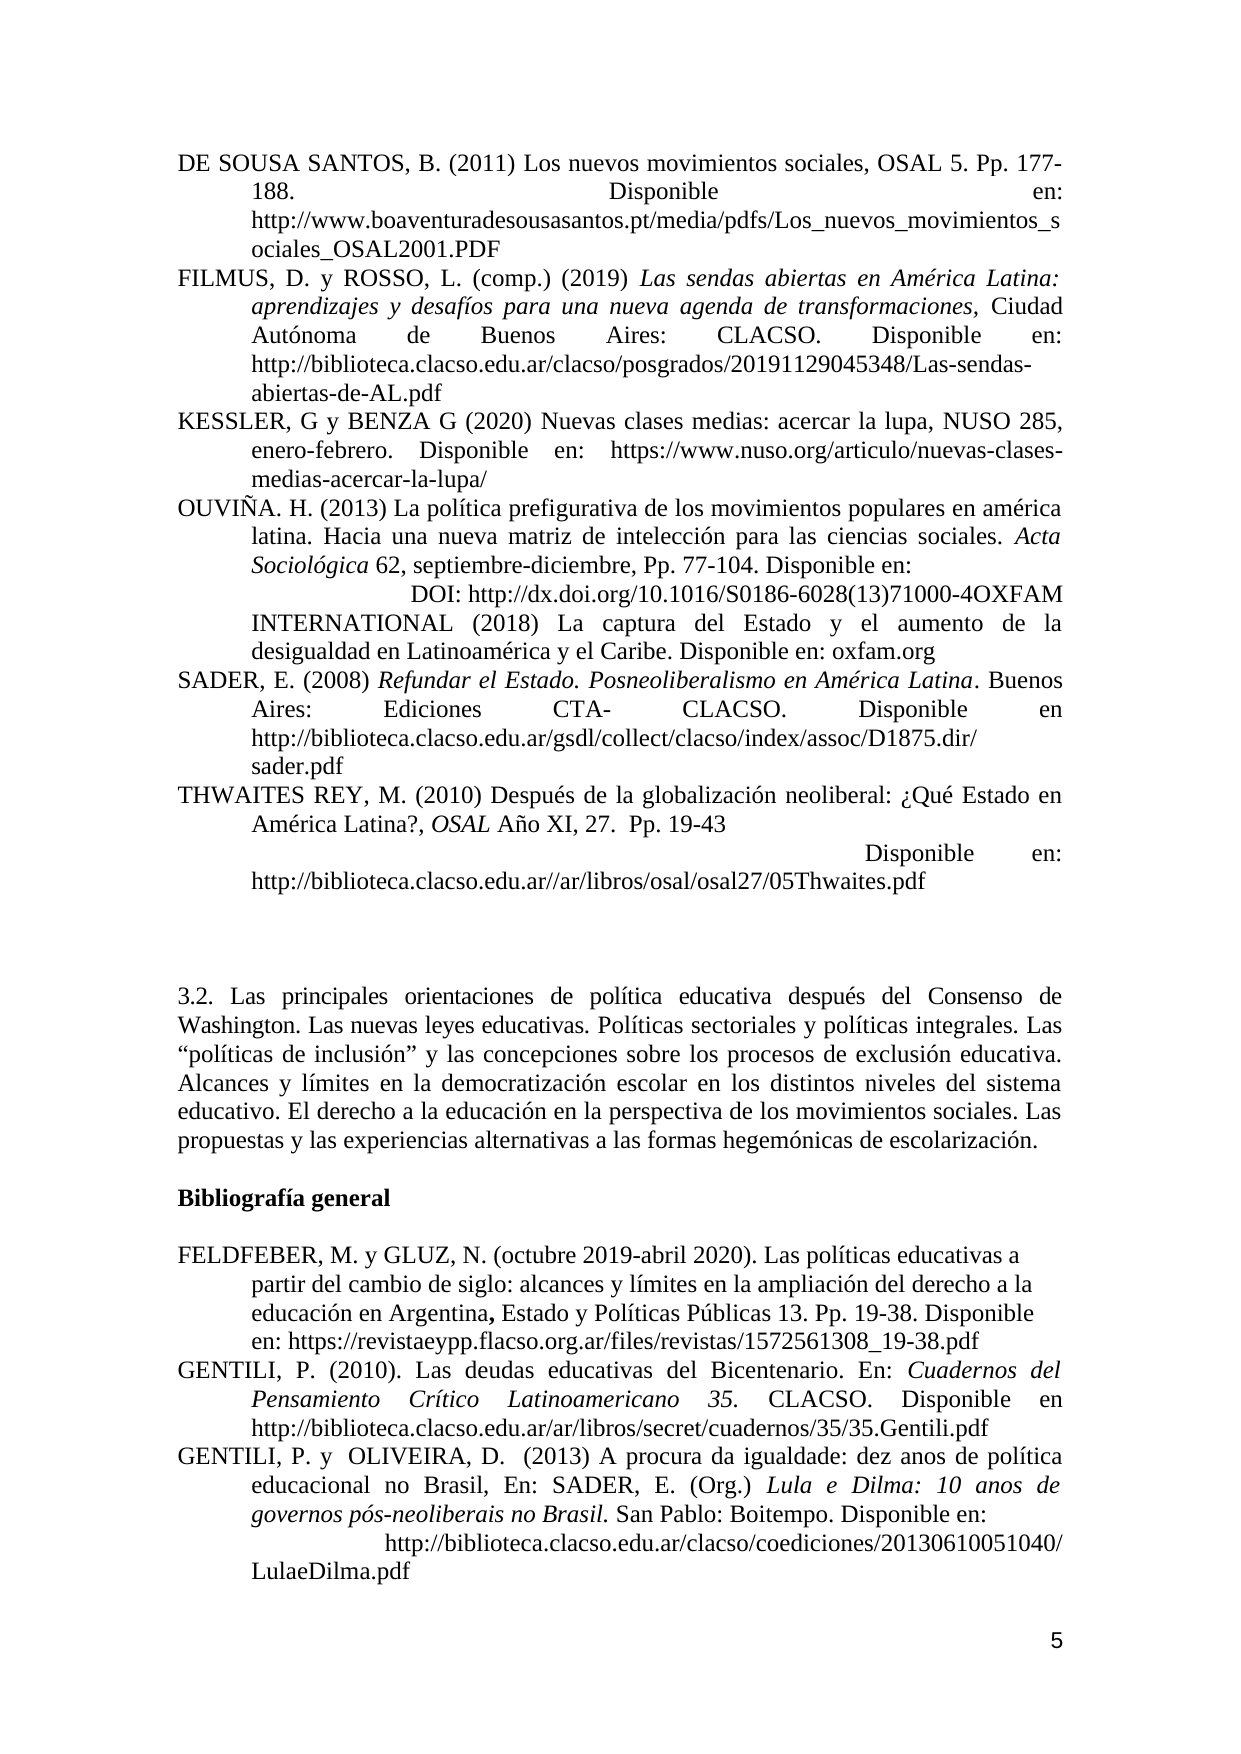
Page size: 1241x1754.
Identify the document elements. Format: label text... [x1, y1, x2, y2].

text KESSLER, G y BENZA G (2020) Nuevas clases medias: acercar la lupa, NUSO 285, enero-febrero. Disponible en: https://www.nuso.org/articulo/nuevas-clases-medias-acercar-la-lupa/ [177, 406, 1063, 493]
text http://biblioteca.clacso.edu.ar/clacso/coediciones/20130610051040/LulaeDilma.pdf [177, 1528, 1063, 1585]
text GENTILI, P. y OLIVEIRA, D. (2013) A procura da igualdade: dez anos de política educacional no Brasil, En: SADER, E. (Org.) Lula e Dilma: 10 anos de governos pós-neoliberais no Brasil. San Pablo: Boitempo. Disponible en: [177, 1441, 1063, 1528]
text FELDFEBER, M. y GLUZ, N. (octubre 2019-abril 2020). Las políticas educativas a partir del cambio de siglo: alcances y límites en la ampliación del derecho a la educación en Argentina, Estado y Políticas Públicas 13. Pp. 19-38. Disponible en: https://revistaeypp.flacso.org.ar/files/revistas/1572561308_19-38.pdf [177, 1240, 1063, 1355]
text GENTILI, P. (2010). Las deudas educativas del Bicentenario. En: Cuadernos del Pensamiento Crítico Latinoamericano 35. CLACSO. Disponible en http://biblioteca.clacso.edu.ar/ar/libros/secret/cuadernos/35/35.Gentili.pdf [177, 1355, 1063, 1441]
text OUVIÑA. H. (2013) La política prefigurativa de los movimientos populares en américa latina. Hacia una nueva matriz de intelección para las ciencias sociales. Acta Sociológica 62, septiembre-diciembre, Pp. 77-104. Disponible en: [177, 493, 1063, 579]
text DOI: http://dx.doi.org/10.1016/S0186-6028(13)71000-4OXFAM INTERNATIONAL (2018) La captura del Estado y el aumento de la desigualdad en Latinoamérica y el Caribe. Disponible en: oxfam.org [177, 579, 1063, 665]
text SADER, E. (2008) Refundar el Estado. Posneoliberalismo en América Latina. Buenos Aires: Ediciones CTA- CLACSO. Disponible en http://biblioteca.clacso.edu.ar/gsdl/collect/clacso/index/assoc/D1875.dir/sader.pdf [177, 665, 1063, 780]
text DE SOUSA SANTOS, B. (2011) Los nuevos movimientos sociales, OSAL 5. Pp. 177-188. Disponible en: http://www.boaventuradesousasantos.pt/media/pdfs/Los_nuevos_movimientos_sociales_OSAL2001.PDF [177, 148, 1063, 263]
text 3.2. Las principales orientaciones de política educativa después del Consenso de Washington. Las nuevas leyes educativas. Políticas sectoriales y políticas integrales. Las “políticas de inclusión” y las concepciones sobre los procesos de exclusión educativa. Alcances y límites en la democratización escolar en los distintos niveles del sistema educativo. El derecho a la educación en la perspectiva de los movimientos sociales. Las propuestas y las experiencias alternativas a las formas hegemónicas de escolarización. [177, 981, 1063, 1154]
text Bibliografía general [177, 1183, 1063, 1211]
text FILMUS, D. y ROSSO, L. (comp.) (2019) Las sendas abiertas en América Latina: aprendizajes y desafíos para una nueva agenda de transformaciones, Ciudad Autónoma de Buenos Aires: CLACSO. Disponible en: http://biblioteca.clacso.edu.ar/clacso/posgrados/20191129045348/Las-sendas-abiertas-de-AL.pdf [177, 263, 1063, 406]
text THWAITES REY, M. (2010) Después de la globalización neoliberal: ¿Qué Estado en América Latina?, OSAL Año XI, 27. Pp. 19-43 [177, 780, 1063, 838]
text Disponible en: http://biblioteca.clacso.edu.ar//ar/libros/osal/osal27/05Thwaites.pdf [177, 838, 1063, 895]
